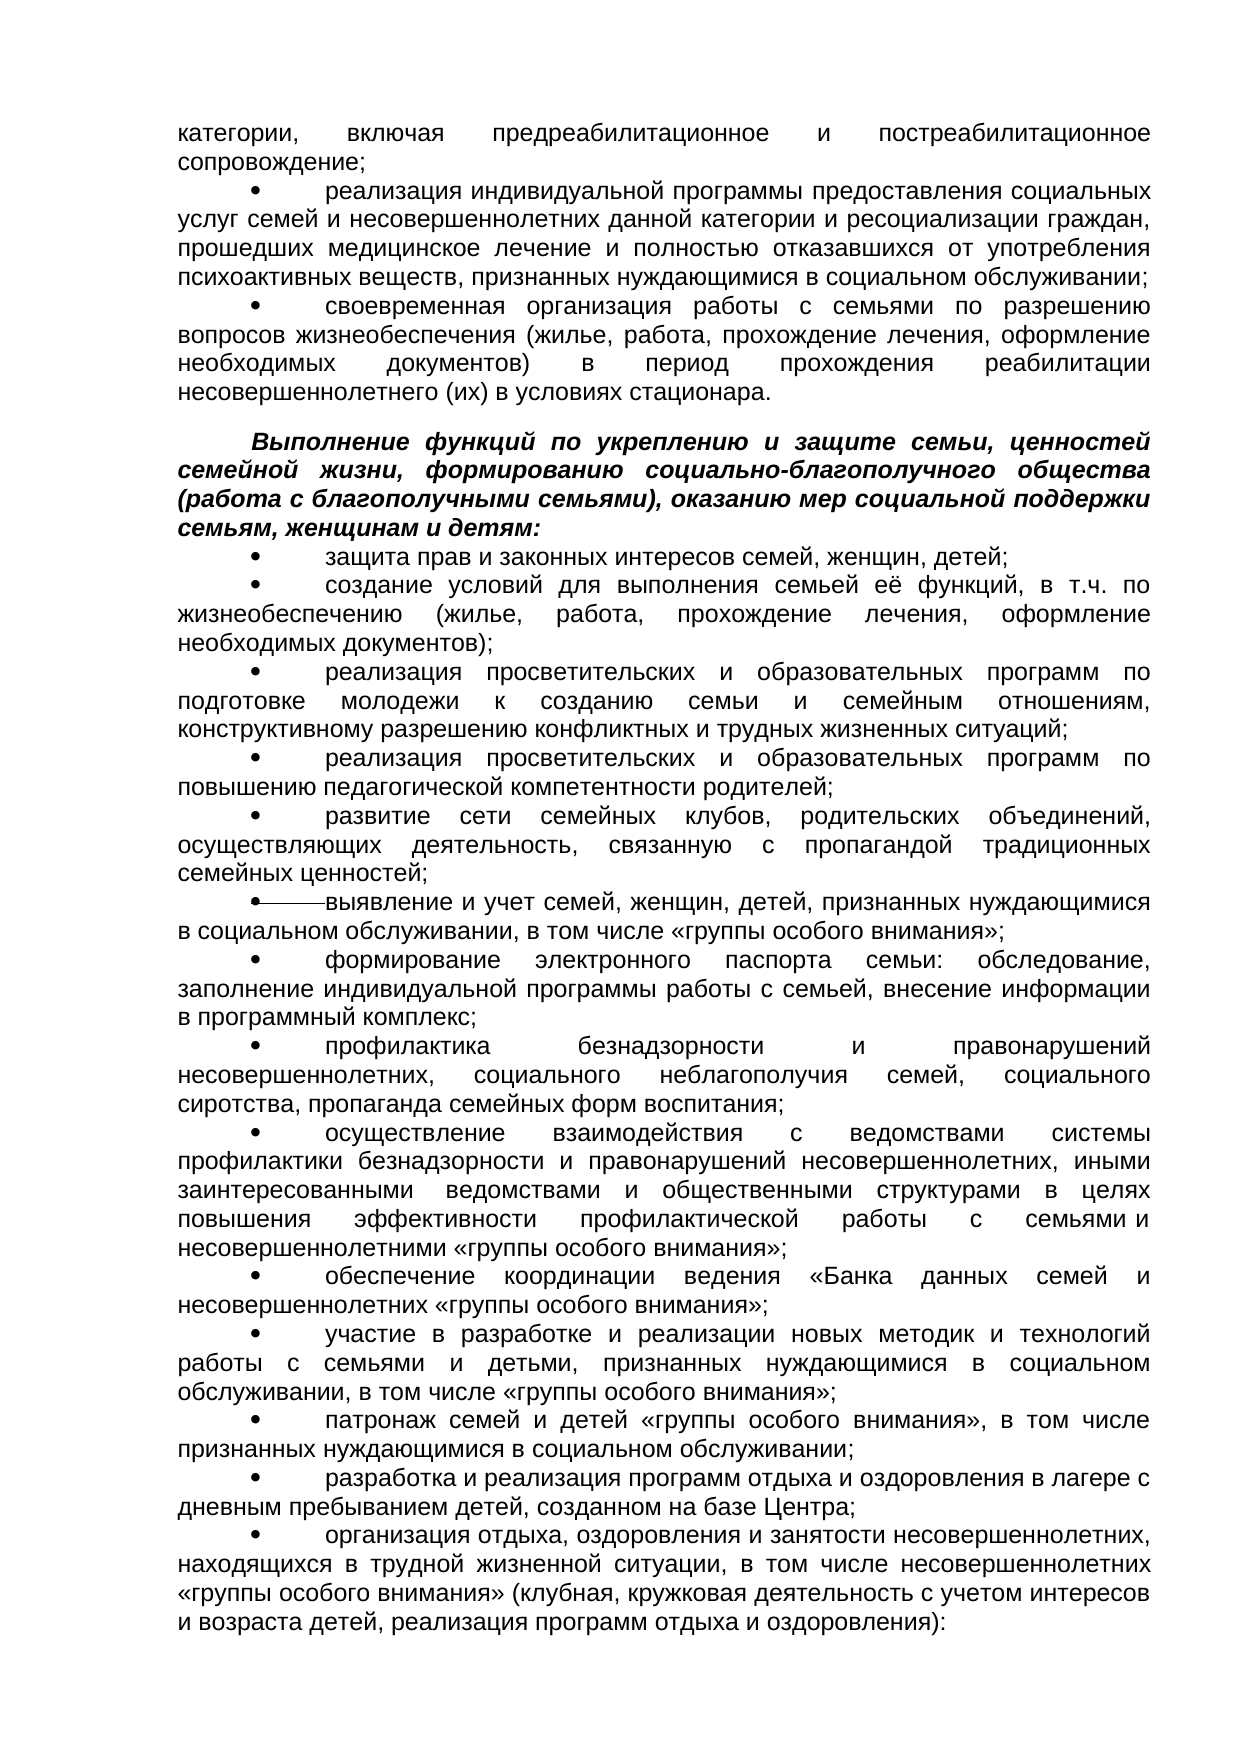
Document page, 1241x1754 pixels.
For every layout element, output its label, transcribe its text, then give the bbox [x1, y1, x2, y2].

list обеспечение координации ведения «Банка данных семей и несовершеннолетних «группы особого внимания»; [177, 1261, 1152, 1319]
list профилактика безнадзорности и правонарушений несовершеннолетних, социального неблагополучия семей, социального сиротства, пропаганда семейных форм воспитания; [177, 1031, 1152, 1117]
list разработка и реализация программ отдыха и оздоровления в лагере с дневным пребыванием детей, созданном на базе Центра; [177, 1463, 1152, 1521]
list организация отдыха, оздоровления и занятости несовершеннолетних, находящихся в трудной жизненной ситуации, в том числе несовершеннолетних «группы особого внимания» (клубная, кружковая деятельность с учетом интересов и возраста детей, реализация программ отдыха и оздоровления): [177, 1521, 1152, 1636]
list создание условий для выполнения семьей её функций, в т.ч. по жизнеобеспечению (жилье, работа, прохождение лечения, оформление необходимых документов); [177, 571, 1152, 657]
list патронаж семей и детей «группы особого внимания», в том числе признанных нуждающимися в социальном обслуживании; [177, 1405, 1152, 1463]
list выявление и учет семей, женщин, детей, признанных нуждающимися в социальном обслуживании, в том числе «группы особого внимания»; [177, 887, 1152, 945]
list защита прав и законных интересов семей, женщин, детей; [177, 542, 1152, 571]
list реализация индивидуальной программы предоставления социальных услуг семей и несовершеннолетних данной категории и ресоциализации граждан, прошедших медицинское лечение и полностью отказавшихся от употребления психоактивных веществ, признанных нуждающимися в социальном обслуживании; [177, 176, 1152, 291]
list формирование электронного паспорта семьи: обследование, заполнение индивидуальной программы работы с семьей, внесение информации в программный комплекс; [177, 945, 1152, 1031]
list развитие сети семейных клубов, родительских объединений, осуществляющих деятельность, связанную с пропагандой традиционных семейных ценностей; [177, 801, 1152, 887]
list реализация просветительских и образовательных программ по повышению педагогической компетентности родителей; [177, 743, 1152, 801]
text Выполнение функций по укреплению и защите семьи, ценностей семейной жизни, формированию социально-благополучного общества (работа с благополучными семьями), оказанию мер социальной поддержки семьям, женщинам и детям: [177, 427, 1152, 542]
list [177, 118, 1152, 176]
list участие в разработке и реализации новых методик и технологий работы с семьями и детьми, признанных нуждающимися в социальном обслуживании, в том числе «группы особого внимания»; [177, 1319, 1152, 1405]
list осуществление взаимодействия с ведомствами системы профилактики безнадзорности и правонарушений несовершеннолетних, иными заинтересованными ведомствами и общественными структурами в целях повышения эффективности профилактической работы с семьями и несовершеннолетними «группы особого внимания»; [177, 1117, 1152, 1261]
list реализация просветительских и образовательных программ по подготовке молодежи к созданию семьи и семейным отношениям, конструктивному разрешению конфликтных и трудных жизненных ситуаций; [177, 657, 1152, 743]
list своевременная организация работы с семьями по разрешению вопросов жизнеобеспечения (жилье, работа, прохождение лечения, оформление необходимых документов) в период прохождения реабилитации несовершеннолетнего (их) в условиях стационара. [177, 291, 1152, 406]
